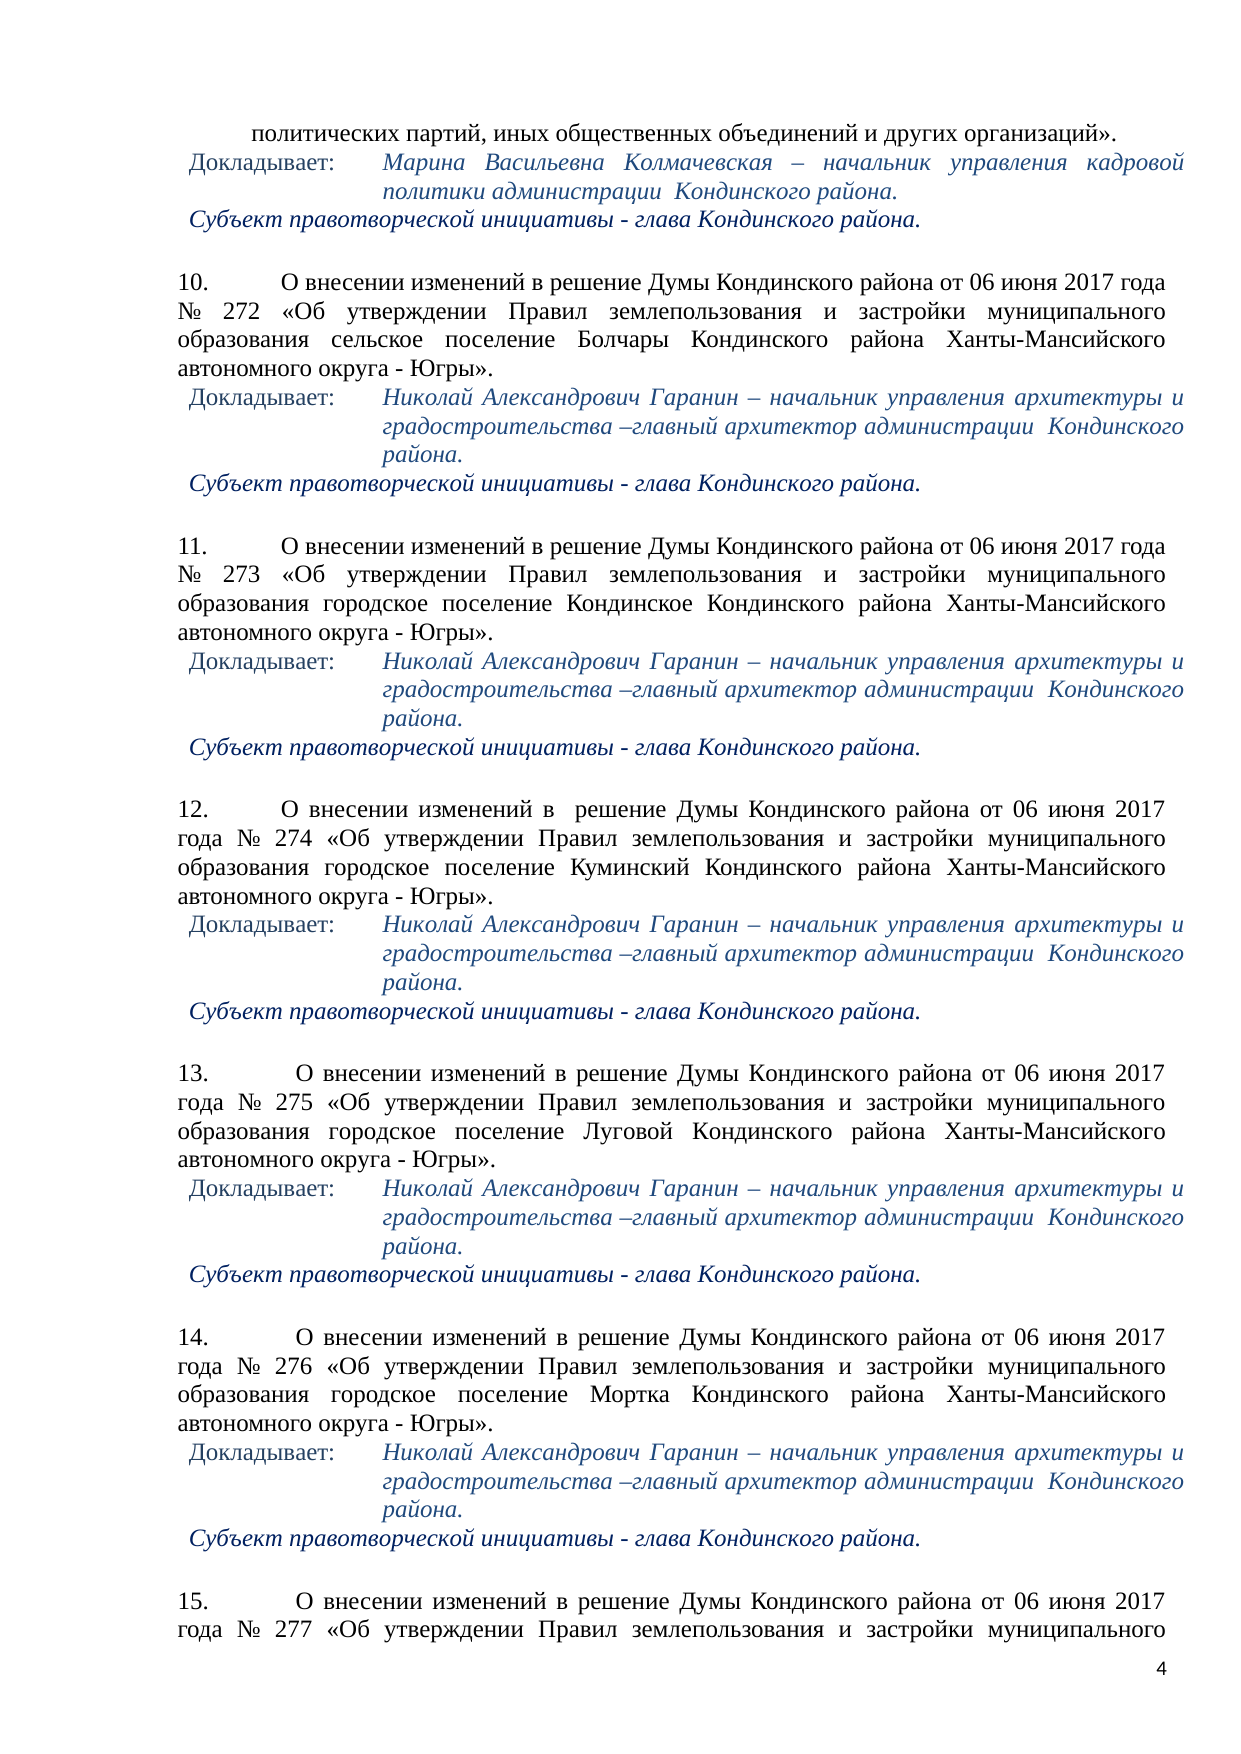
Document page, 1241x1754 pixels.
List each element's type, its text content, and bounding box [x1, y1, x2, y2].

table_header Марина Васильевна Колмачевская – начальник управления кадровой политики администрации Кондинского района. [371, 147, 1196, 204]
table_header Докладывает: [177, 382, 371, 468]
table_header Докладывает: [177, 1173, 371, 1259]
title О внесении изменений в решение Думы Кондинского района от 06 июня 2017 года № 273 «Об утверждении Правил землепользования и застройки муниципального образования городское поселение Кондинское Кондинского района Ханты-Мансийского автономного округа - Югры». [177, 531, 1167, 646]
list О внесении изменений в решение Думы Кондинского района от 06 июня 2017 года № 272 «Об утверждении Правил землепользования и застройки муниципального образования сельское поселение Болчары Кондинского района Ханты-Мансийского автономного округа - Югры». [177, 267, 1167, 382]
list О внесении изменений в решение Думы Кондинского района от 06 июня 2017 года № 275 «Об утверждении Правил землепользования и застройки муниципального образования городское поселение Луговой Кондинского района Ханты-Мансийского автономного округа - Югры». [177, 1058, 1167, 1173]
title О внесении изменений в решение Думы Кондинского района от 06 июня 2017 года № 274 «Об утверждении Правил землепользования и застройки муниципального образования городское поселение Куминский Кондинского района Ханты-Мансийского автономного округа - Югры». [177, 794, 1167, 909]
table_header Николай Александрович Гаранин – начальник управления архитектуры и градостроительства –главный архитектор администрации Кондинского района. [371, 1173, 1196, 1259]
table_header Докладывает: [177, 910, 371, 996]
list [251, 118, 1167, 147]
table_cell Субъект правотворческой инициативы - глава Кондинского района. [177, 1260, 1196, 1293]
table_header Докладывает: [177, 147, 371, 204]
table_cell Субъект правотворческой инициативы - глава Кондинского района. [177, 205, 1196, 238]
table_cell Субъект правотворческой инициативы - глава Кондинского района. [177, 468, 1196, 502]
table_cell Субъект правотворческой инициативы - глава Кондинского района. [177, 732, 1196, 766]
table_cell Субъект правотворческой инициативы - глава Кондинского района. [177, 1523, 1196, 1557]
table_header Николай Александрович Гаранин – начальник управления архитектуры и градостроительства –главный архитектор администрации Кондинского района. [371, 382, 1196, 468]
table_header Николай Александрович Гаранин – начальник управления архитектуры и градостроительства –главный архитектор администрации Кондинского района. [371, 1437, 1196, 1523]
table_header Докладывает: [177, 1437, 371, 1523]
table_header Николай Александрович Гаранин – начальник управления архитектуры и градостроительства –главный архитектор администрации Кондинского района. [371, 910, 1196, 996]
table_cell Субъект правотворческой инициативы - глава Кондинского района. [177, 996, 1196, 1029]
table_header Николай Александрович Гаранин – начальник управления архитектуры и градостроительства –главный архитектор администрации Кондинского района. [371, 646, 1196, 732]
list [177, 1586, 1167, 1643]
table_header Докладывает: [177, 646, 371, 732]
list О внесении изменений в решение Думы Кондинского района от 06 июня 2017 года № 276 «Об утверждении Правил землепользования и застройки муниципального образования городское поселение Мортка Кондинского района Ханты-Мансийского автономного округа - Югры». [177, 1322, 1167, 1437]
